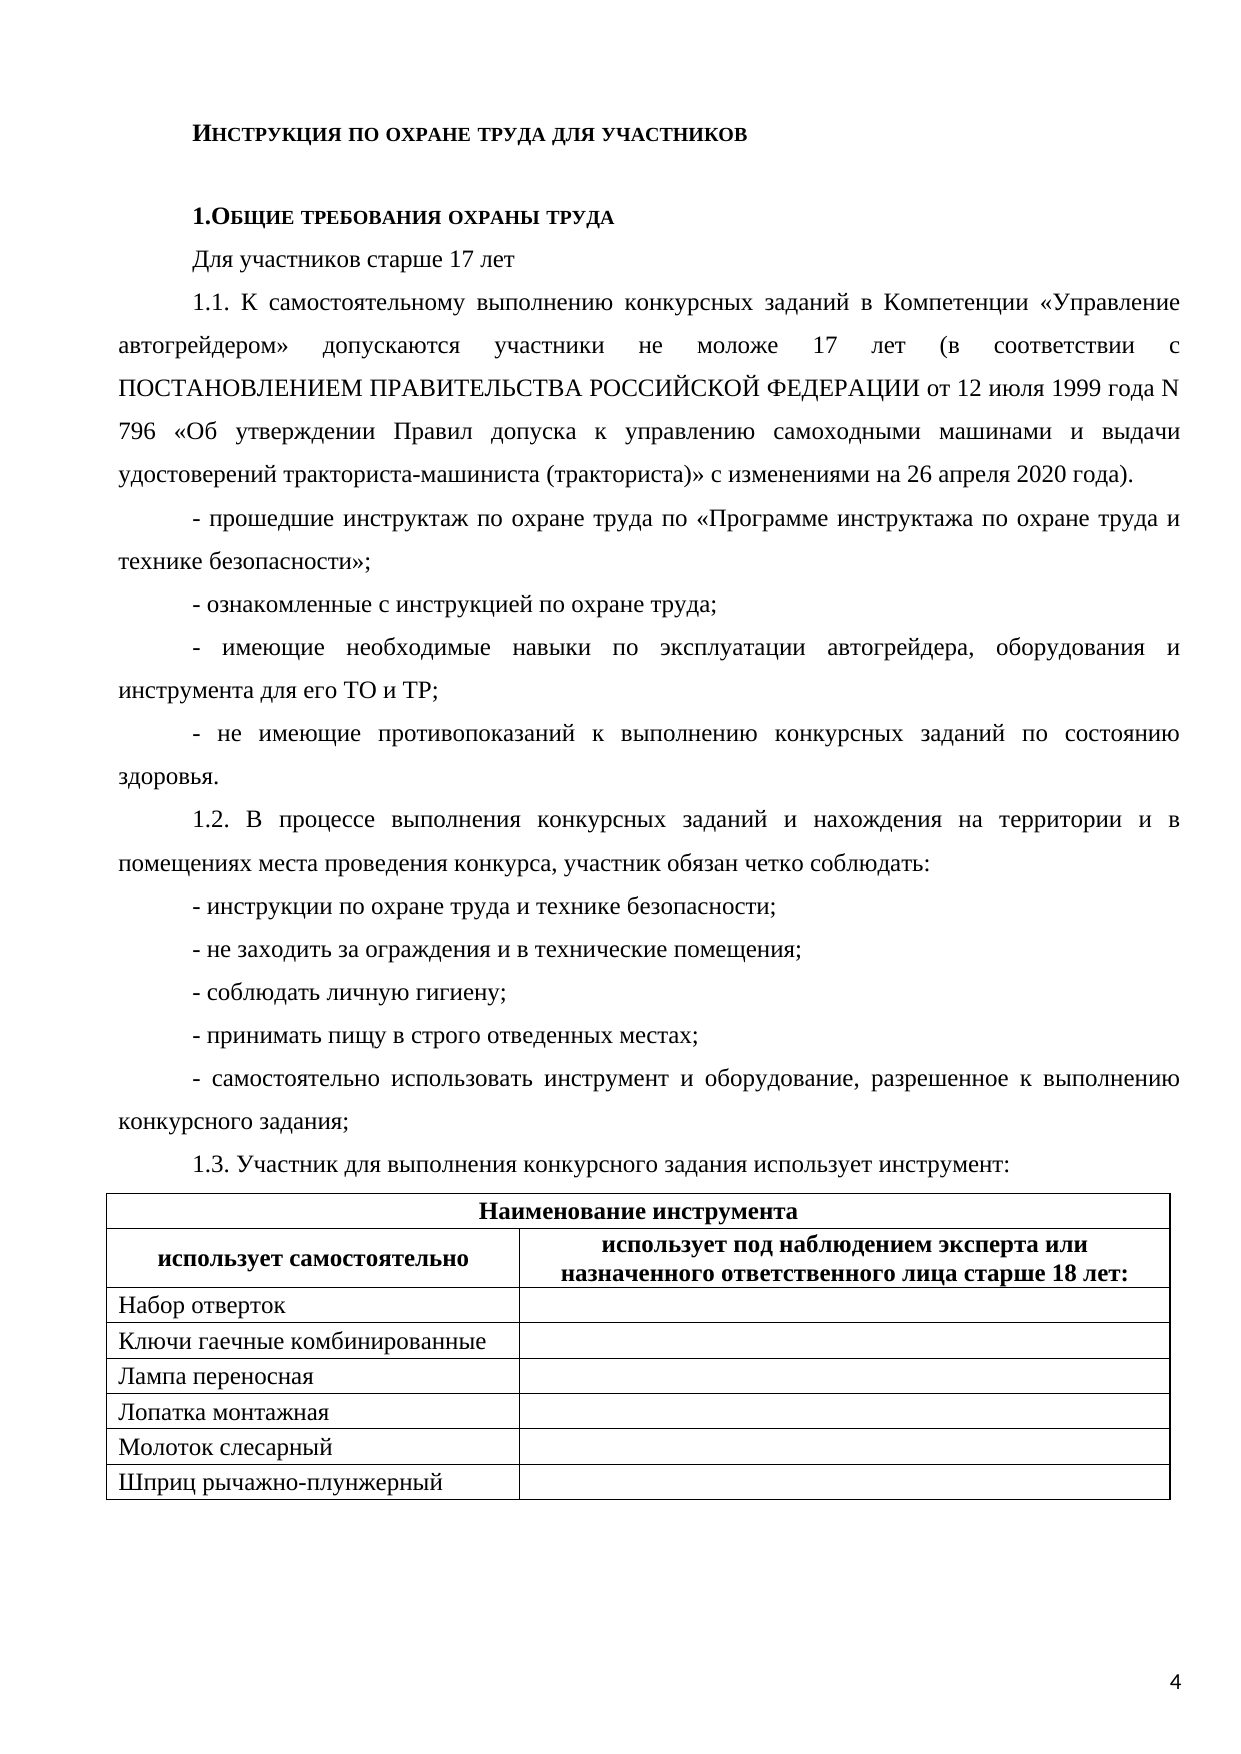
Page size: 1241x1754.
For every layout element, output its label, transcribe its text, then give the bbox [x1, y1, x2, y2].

table_cell [520, 1394, 1169, 1428]
text - ознакомленные с инструкцией по охране труда; [118, 589, 1181, 618]
table_cell Шприц рычажно-плунжерный [107, 1465, 519, 1499]
table_cell использует под наблюдением эксперта или назначенного ответственного лица старше 18 лет: [520, 1229, 1169, 1287]
text 1.1. К самостоятельному выполнению конкурсных заданий в Компетенции «Управление автогрейдером» допускаются участники не моложе 17 лет (в соответствии с ПОСТАНОВЛЕНИЕМ ПРАВИТЕЛЬСТВА РОССИЙСКОЙ ФЕДЕРАЦИИ от 12 июля 1999 года N 796 «Об утверждении Правил допуска к управлению самоходными машинами и выдачи удостоверений тракториста-машиниста (тракториста)» с изменениями на 26 апреля 2020 года). [118, 287, 1181, 488]
table_cell Лопатка монтажная [107, 1394, 519, 1428]
text - соблюдать личную гигиену; [118, 977, 1181, 1006]
text - инструкции по охране труда и технике безопасности; [118, 891, 1181, 919]
text - не заходить за ограждения и в технические помещения; [118, 934, 1181, 963]
table_header Наименование инструмента [107, 1194, 1169, 1228]
text - имеющие необходимые навыки по эксплуатации автогрейдера, оборудования и инструмента для его ТО и ТР; [118, 632, 1181, 704]
table_cell использует самостоятельно [107, 1229, 519, 1287]
subtitle Инструкция по охране труда для участников [118, 118, 1181, 147]
table_cell Набор отверток [107, 1288, 519, 1322]
text - прошедшие инструктаж по охране труда по «Программе инструктажа по охране труда и технике безопасности»; [118, 503, 1181, 574]
text Для участников старше 17 лет [118, 244, 1181, 273]
table_cell [520, 1359, 1169, 1393]
text - самостоятельно использовать инструмент и оборудование, разрешенное к выполнению конкурсного задания; [118, 1063, 1181, 1135]
table_cell Молоток слесарный [107, 1429, 519, 1464]
table_cell [520, 1429, 1169, 1464]
text 1.2. В процессе выполнения конкурсных заданий и нахождения на территории и в помещениях места проведения конкурса, участник обязан четко соблюдать: [118, 804, 1181, 876]
subtitle 1.Общие требования охраны труда [118, 201, 1181, 229]
table_cell [520, 1288, 1169, 1322]
table_cell [520, 1465, 1169, 1499]
text - не имеющие противопоказаний к выполнению конкурсных заданий по состоянию здоровья. [118, 718, 1181, 790]
text - принимать пищу в строго отведенных местах; [118, 1020, 1181, 1049]
text 1.3. Участник для выполнения конкурсного задания использует инструмент: [118, 1149, 1181, 1178]
table_cell Ключи гаечные комбинированные [107, 1323, 519, 1357]
table_cell Лампа переносная [107, 1359, 519, 1393]
table_cell [520, 1323, 1169, 1357]
